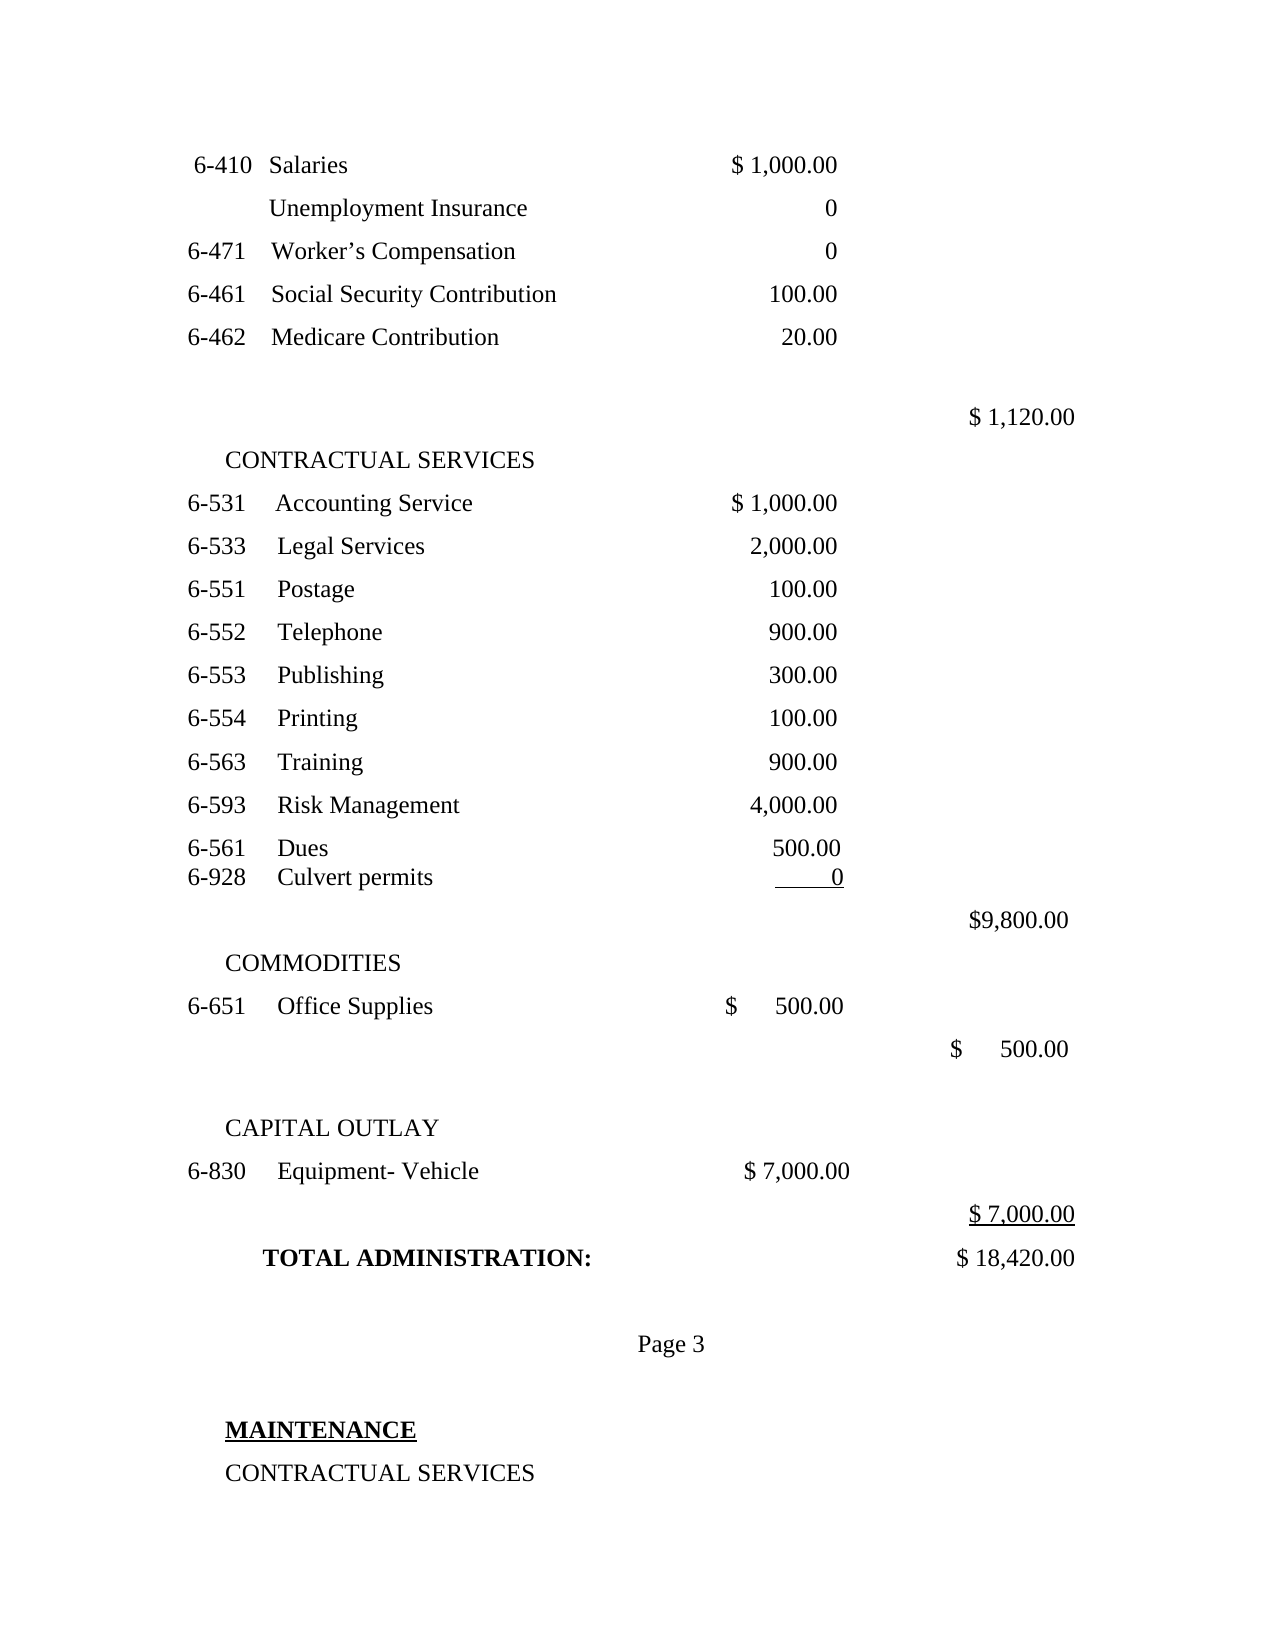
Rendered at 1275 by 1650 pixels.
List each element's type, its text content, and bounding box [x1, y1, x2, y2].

text 6-551 Postage 100.00 [187, 574, 1200, 603]
subtitle 6-462 Medicare Contribution 20.00 [187, 322, 1200, 351]
text $ 1,120.00 [225, 402, 1200, 430]
text 6-531 Accounting Service $ 1,000.00 [187, 488, 1200, 517]
text MAINTENANCE [225, 1415, 1200, 1444]
text CAPITAL OUTLAY [225, 1113, 1200, 1142]
text 6-471 Worker’s Compensation 0 [187, 236, 1200, 265]
subtitle 6-554 Printing 100.00 [187, 703, 1200, 732]
text 6-830 Equipment- Vehicle $ 7,000.00 [187, 1156, 1200, 1185]
text 6-651 Office Supplies $ 500.00 $ 500.00 [187, 991, 1200, 1063]
text 6-563 Training 900.00 [187, 747, 1200, 775]
text Unemployment Insurance 0 [187, 193, 1200, 222]
text 6-553 Publishing 300.00 [187, 660, 1200, 689]
text TOTAL ADMINISTRATION: $ 18,420.00 [225, 1243, 1200, 1271]
text 6-410 Salaries $ 1,000.00 [187, 150, 1200, 179]
text $9,800.00 [187, 905, 1200, 933]
text Page 3 [225, 1329, 1200, 1358]
text COMMODITIES [225, 948, 1200, 977]
text 6-928 Culvert permits 0 [187, 862, 1200, 890]
subtitle 6-593 Risk Management 4,000.00 [187, 790, 1200, 818]
text 6-461 Social Security Contribution 100.00 [187, 279, 1200, 308]
text $ 7,000.00 [225, 1199, 1200, 1228]
text 6-533 Legal Services 2,000.00 [187, 531, 1200, 560]
text 6-552 Telephone 900.00 [187, 617, 1200, 646]
text CONTRACTUAL SERVICES [225, 1458, 1200, 1487]
text 6-561 Dues 500.00 [187, 833, 1087, 862]
text CONTRACTUAL SERVICES [187, 445, 1200, 473]
